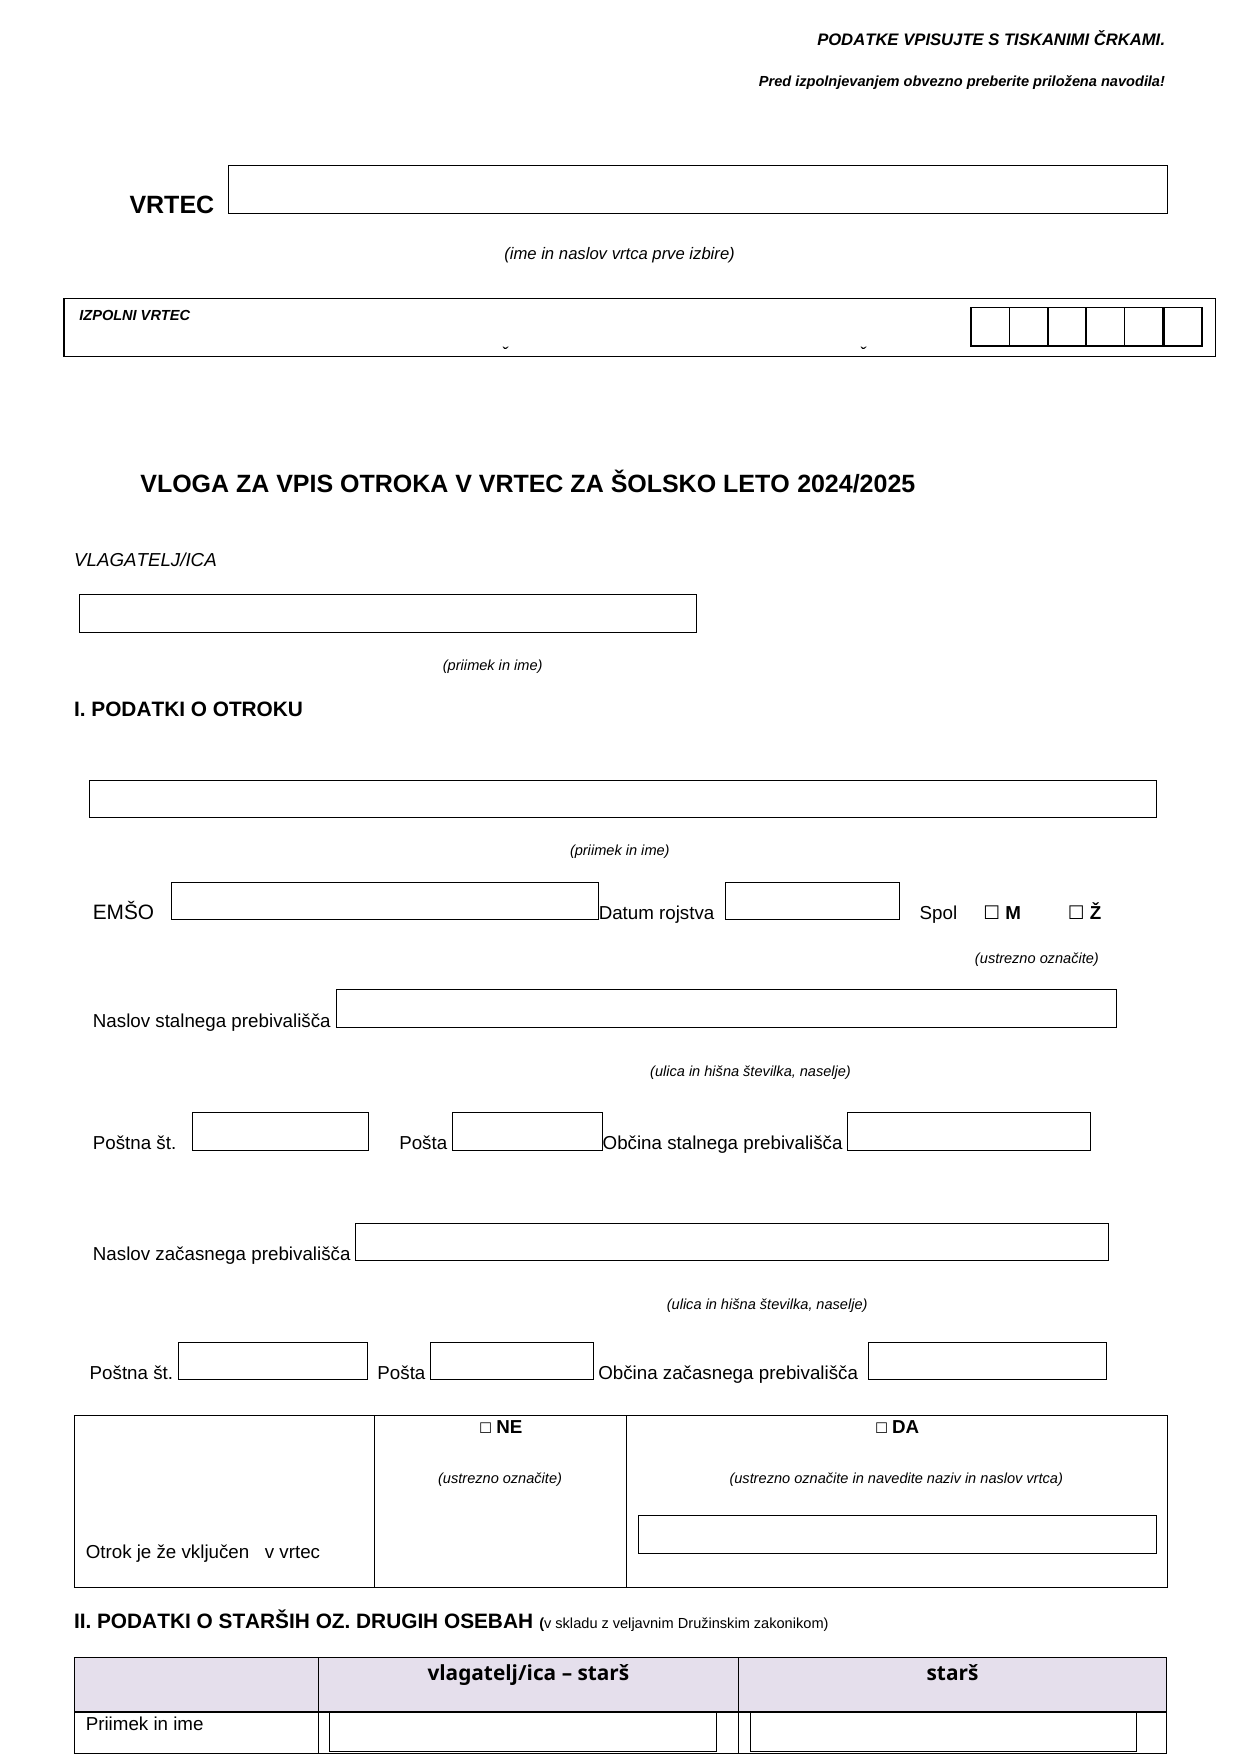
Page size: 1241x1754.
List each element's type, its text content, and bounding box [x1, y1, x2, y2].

text (ulica in hišna številka, naselje) [93, 1062, 1167, 1079]
text (ime in naslov vrtca prve izbire) [74, 243, 1167, 263]
text (priimek in ime) [74, 842, 1167, 858]
text VLAGATELJ/ICA [74, 549, 1167, 570]
text (ulica in hišna številka, naselje) [314, 1296, 1167, 1313]
text I. PODATKI O OTROKU [74, 697, 1167, 721]
table_header starš [739, 1658, 1166, 1711]
table_cell [319, 1713, 738, 1753]
table_header DA (ustrezno označite in navedite naziv in naslov vrtca) [627, 1416, 1167, 1587]
text PODATKE VPISUJTE S TISKANIMI ČRKAMI. [74, 29, 1167, 49]
text II. PODATKI O STARŠIH OZ. DRUGIH OSEBAH (v skladu z veljavnim Družinskim zakonikom) [74, 1609, 1167, 1633]
text (priimek in ime) [74, 656, 1167, 673]
text VRTEC [74, 165, 1167, 218]
text VLOGA ZA VPIS OTROKA V VRTEC ZA ŠOLSKO LETO 2024/2025 [140, 469, 1167, 497]
table_header vlagatelj/ica – starš [319, 1658, 738, 1711]
text (ustrezno označite) [930, 949, 1167, 966]
table_header Otrok je že vključen v vrtec [75, 1416, 374, 1587]
text EMŠO Datum rojstva Spol M Ž [93, 882, 1167, 925]
text Poštna št. Pošta Občina začasnega prebivališča [74, 1342, 1167, 1383]
table_header [75, 1658, 318, 1711]
table_cell Priimek in ime [75, 1713, 318, 1753]
text Naslov začasnega prebivališča [93, 1223, 1167, 1264]
text Pred izpolnjevanjem obvezno preberite priložena navodila! [74, 72, 1167, 89]
table_cell [739, 1713, 1166, 1753]
text Poštna št. Pošta Občina stalnega prebivališča [93, 1112, 1167, 1154]
text Naslov stalnega prebivališča [93, 989, 1167, 1031]
table_header NE (ustrezno označite) [375, 1416, 626, 1587]
